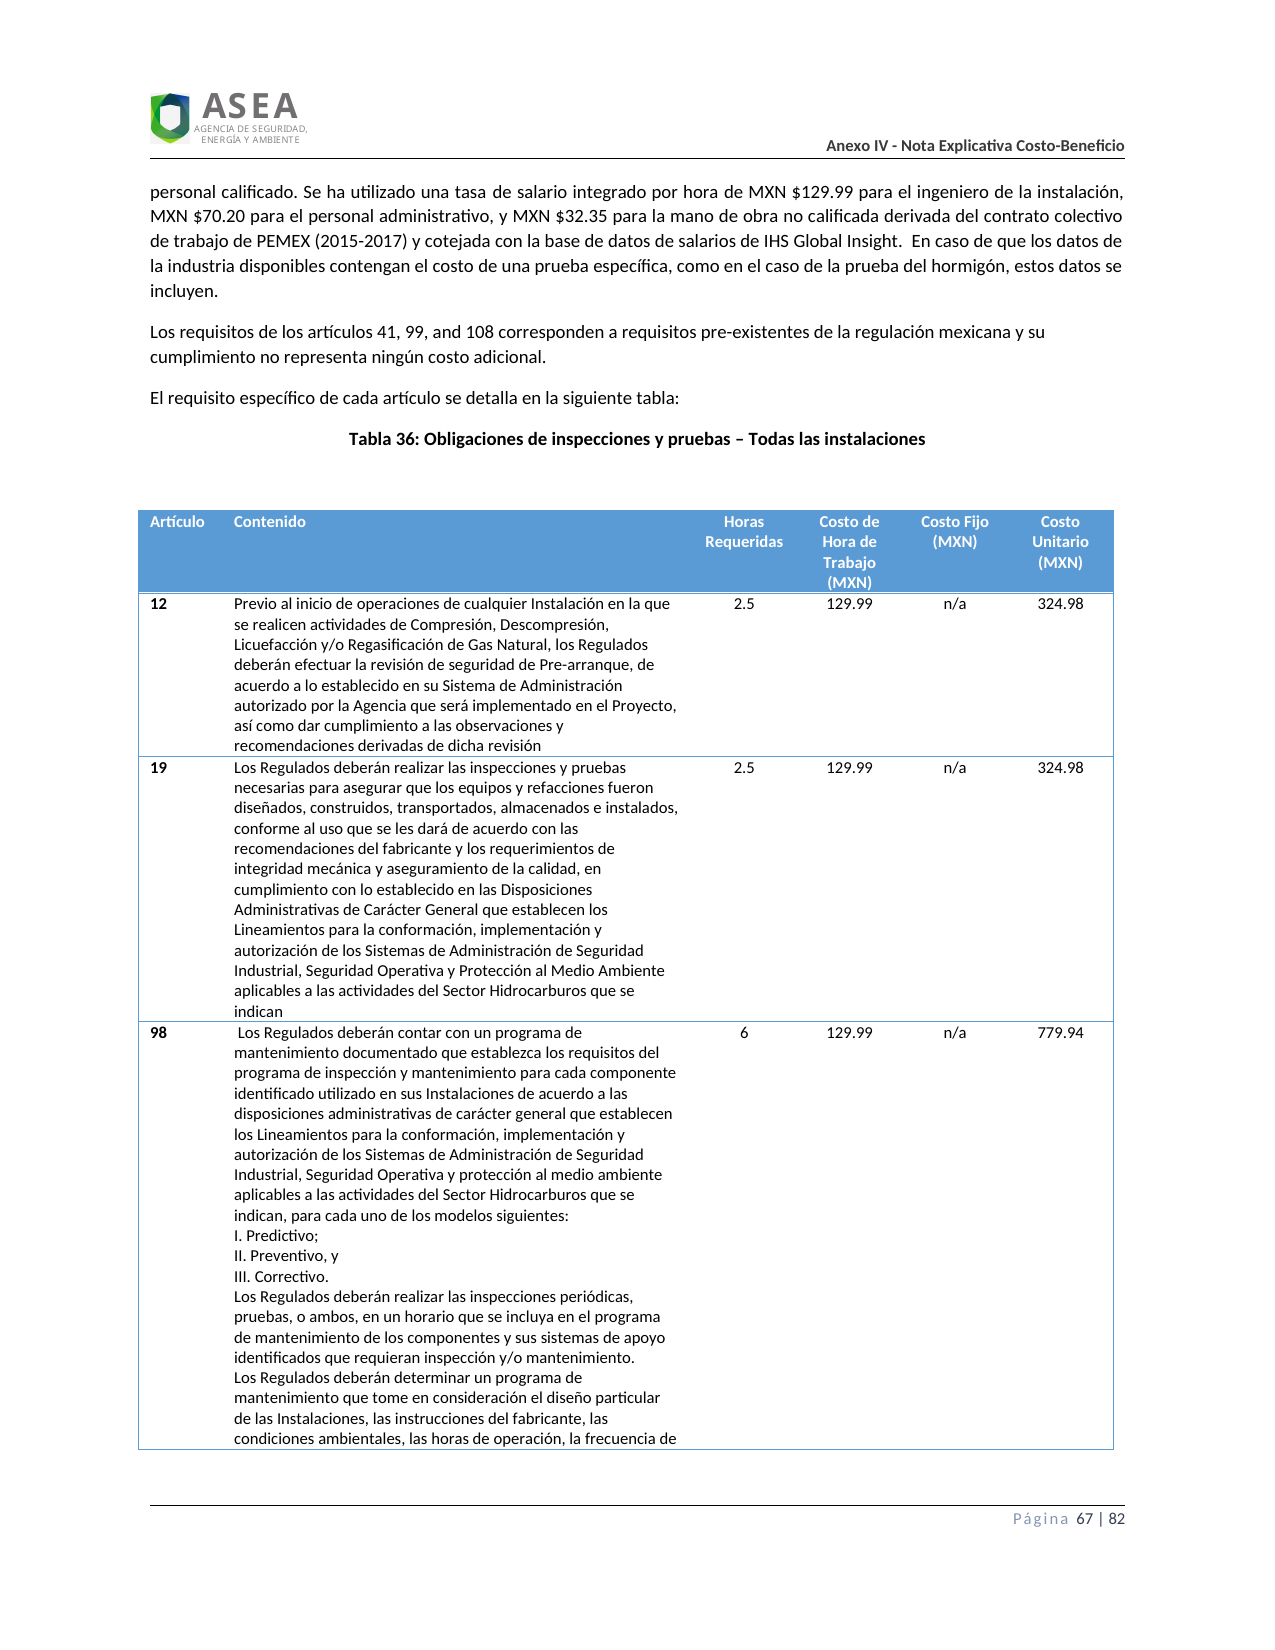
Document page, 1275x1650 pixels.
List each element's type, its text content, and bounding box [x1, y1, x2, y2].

table_cell 12 [139, 594, 223, 756]
table_cell Previo al inicio de operaciones de cualquier Instalación en la que se realicen actividades de Compresión, Descompresión, Licuefacción y/o Regasificación de Gas Natural, los Regulados deberán efectuar la revisión de seguridad de Pre-arranque, de acuerdo a lo establecido en su Sistema de Administración autorizado por la Agencia que será implementado en el Proyecto, así como dar cumplimiento a las observaciones y recomendaciones derivadas de dicha revisión [223, 594, 691, 756]
table_cell 2.5 [691, 594, 797, 756]
table_cell 779.94 [1008, 1022, 1113, 1449]
table_header Artículo [139, 511, 223, 592]
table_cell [223, 1022, 691, 1449]
table_header Costo Unitario (MXN) [1008, 511, 1113, 592]
text Tabla 36: Obligaciones de inspecciones y pruebas – Todas las instalaciones [150, 427, 1125, 450]
table_cell n/a [902, 1022, 1008, 1449]
table_cell 98 [139, 1022, 223, 1449]
table_cell 2.5 [691, 757, 797, 1021]
text El requisito específico de cada artículo se detalla en la siguiente tabla: [150, 386, 1125, 409]
table_cell 6 [691, 1022, 797, 1449]
table_header Costo Fijo (MXN) [902, 511, 1008, 592]
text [150, 180, 1125, 302]
table_cell 19 [139, 757, 223, 1021]
table_cell 129.99 [797, 594, 902, 756]
table_cell 324.98 [1008, 757, 1113, 1021]
table_header Costo de Hora de Trabajo (MXN) [797, 511, 902, 592]
table_cell 129.99 [797, 757, 902, 1021]
table_cell n/a [902, 594, 1008, 756]
table_header Horas Requeridas [691, 511, 797, 592]
table_cell Los Regulados deberán realizar las inspecciones y pruebas necesarias para asegurar que los equipos y refacciones fueron diseñados, construidos, transportados, almacenados e instalados, conforme al uso que se les dará de acuerdo con las recomendaciones del fabricante y los requerimientos de integridad mecánica y aseguramiento de la calidad, en cumplimiento con lo establecido en las Disposiciones Administrativas de Carácter General que establecen los Lineamientos para la conformación, implementación y autorización de los Sistemas de Administración de Seguridad Industrial, Seguridad Operativa y Protección al Medio Ambiente aplicables a las actividades del Sector Hidrocarburos que se indican [223, 758, 691, 1020]
table_cell 129.99 [797, 1022, 902, 1449]
table_cell n/a [902, 757, 1008, 1021]
text Los requisitos de los artículos 41, 99, and 108 corresponden a requisitos pre-existentes de la regulación mexicana y su cumplimiento no representa ningún costo adicional. [150, 320, 1125, 368]
table_cell 324.98 [1008, 594, 1113, 756]
table_header Contenido [223, 511, 691, 592]
